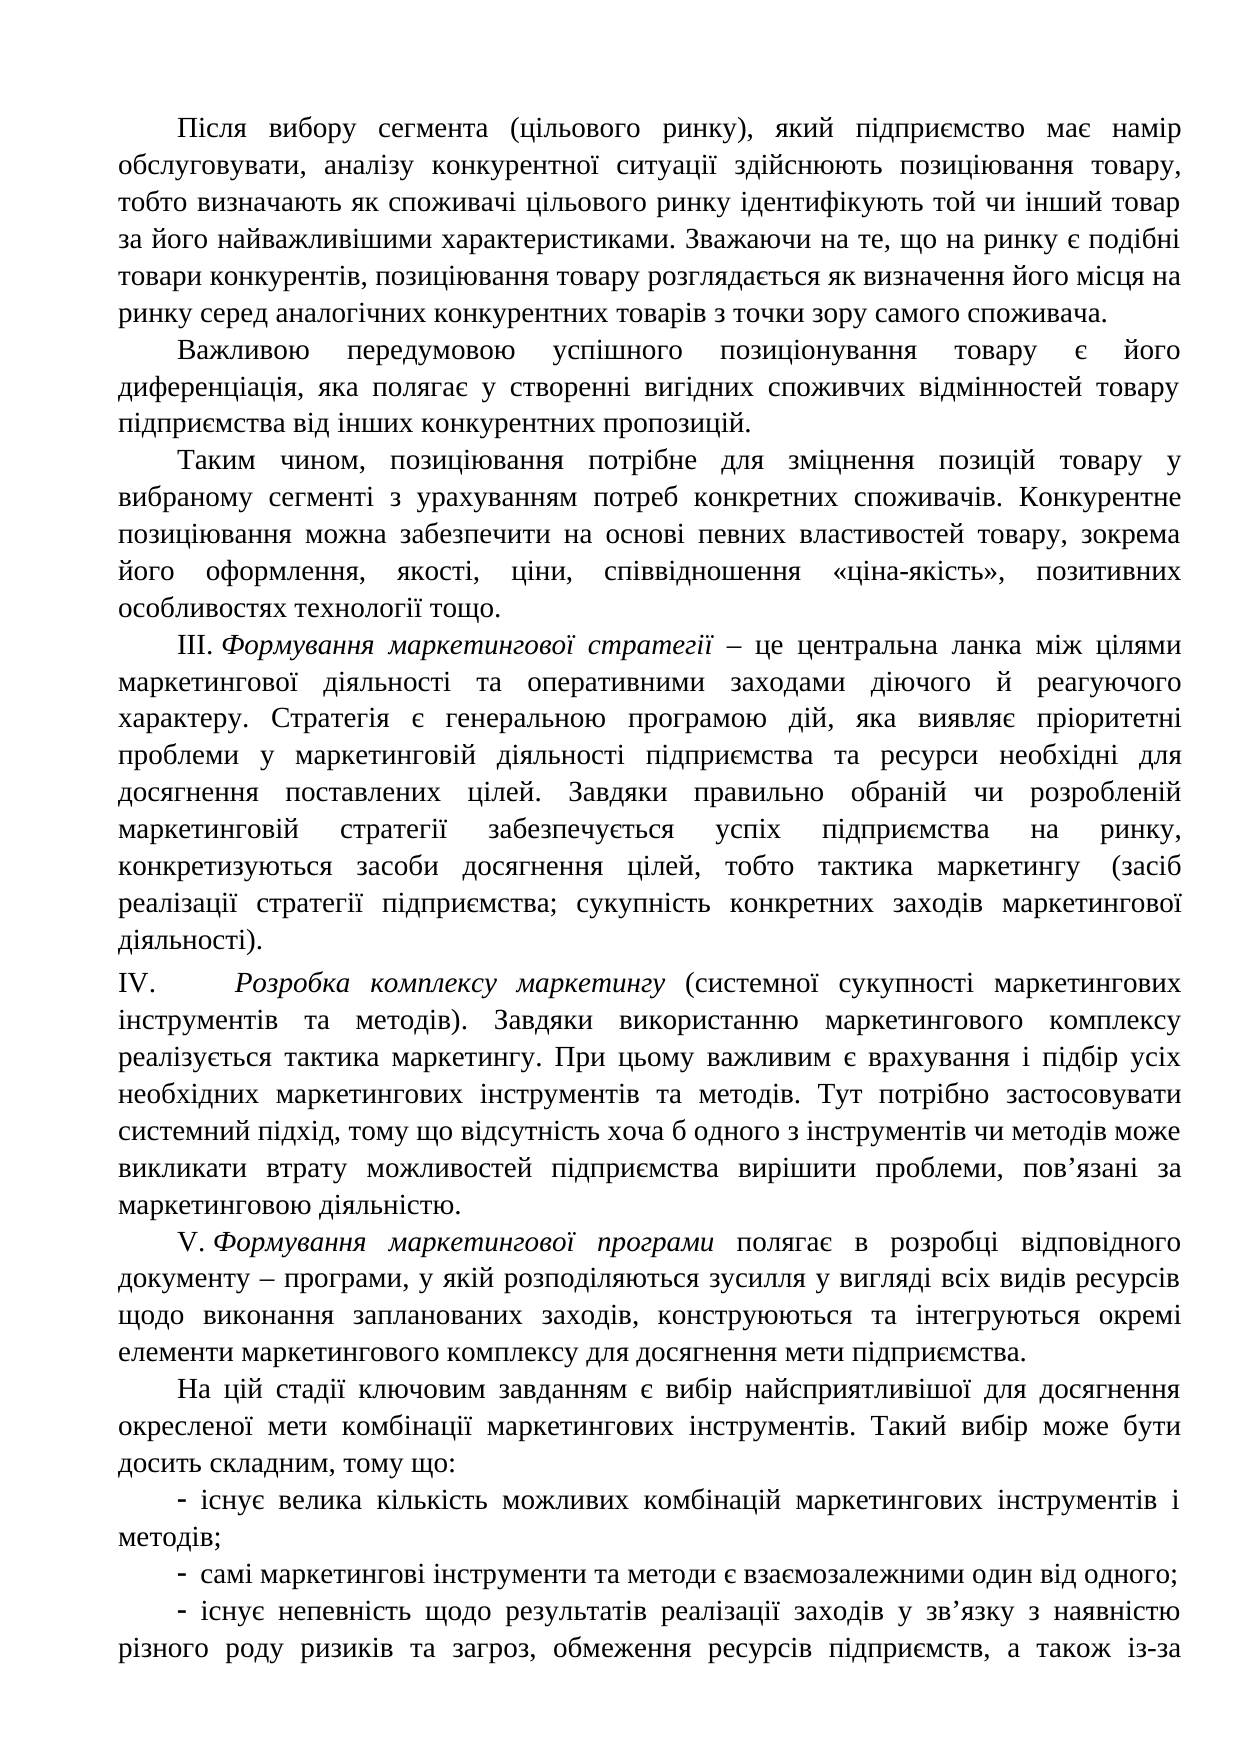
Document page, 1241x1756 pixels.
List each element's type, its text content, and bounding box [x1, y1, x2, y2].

list Формування маркетингової стратегії – це центральна ланка між цілями маркетингової діяльності та оперативними заходами діючого й реагуючого характеру. Стратегія є генеральною програмою дій, яка виявляє пріоритетні проблеми у маркетинговій діяльності підприємства та ресурси необхідні для досягнення поставлених цілей. Завдяки правильно обраній чи розробленій маркетинговій стратегії забезпечується успіх підприємства на ринку, конкретизуються засоби досягнення цілей, тобто тактика маркетингу (засіб реалізації стратегії підприємства; сукупність конкретних заходів маркетингової діяльності). [118, 627, 1182, 955]
list самі маркетингові інструменти та методи є взаємозалежними один від одного; [177, 1556, 1203, 1589]
text Таким чином, позиціювання потрібне для зміцнення позицій товару у вибраному сегменті з урахуванням потреб конкретних споживачів. Конкурентне позиціювання можна забезпечити на основі певних властивостей товару, зокрема його оформлення, якості, ціни, співвідношення «ціна-якість», позитивних особливостях технології тощо. [118, 442, 1181, 623]
list Розробка комплексу маркетингу (системної сукупності маркетингових інструментів та методів). Завдяки використанню маркетингового комплексу реалізується тактика маркетингу. При цьому важливим є врахування і підбір усіх необхідних маркетингових інструментів та методів. Тут потрібно застосовувати системний підхід, тому що відсутність хоча б одного з інструментів чи методів може викликати втрату можливостей підприємства вирішити проблеми, пов’язані за маркетинговою діяльністю. [118, 966, 1182, 1220]
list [118, 1593, 1182, 1664]
list існує велика кількість можливих комбінацій маркетингових інструментів і методів; [118, 1482, 1181, 1553]
text Після вибору сегмента (цільового ринку), який підприємство має намір обслуговувати, аналізу конкурентної ситуації здійснюють позиціювання товару, тобто визначають як споживачі цільового ринку ідентифікують той чи інший товар за його найважливішими характеристиками. Зважаючи на те, що на ринку є подібні товари конкурентів, позиціювання товару розглядається як визначення його місця на ринку серед аналогічних конкурентних товарів з точки зору самого споживача. [118, 110, 1182, 328]
text Важливою передумовою успішного позиціонування товару є його диференціація, яка полягає у створенні вигідних споживчих відмінностей товару підприємства від інших конкурентних пропозицій. [118, 332, 1181, 439]
list Формування маркетингової програми полягає в розробці відповідного документу – програми, у якій розподіляються зусилля у вигляді всіх видів ресурсів щодо виконання запланованих заходів, конструюються та інтегруються окремі елементи маркетингового комплексу для досягнення мети підприємства. [118, 1224, 1182, 1368]
text На цій стадії ключовим завданням є вибір найсприятливішої для досягнення окресленої мети комбінації маркетингових інструментів. Такий вибір може бути досить складним, тому що: [118, 1371, 1182, 1479]
